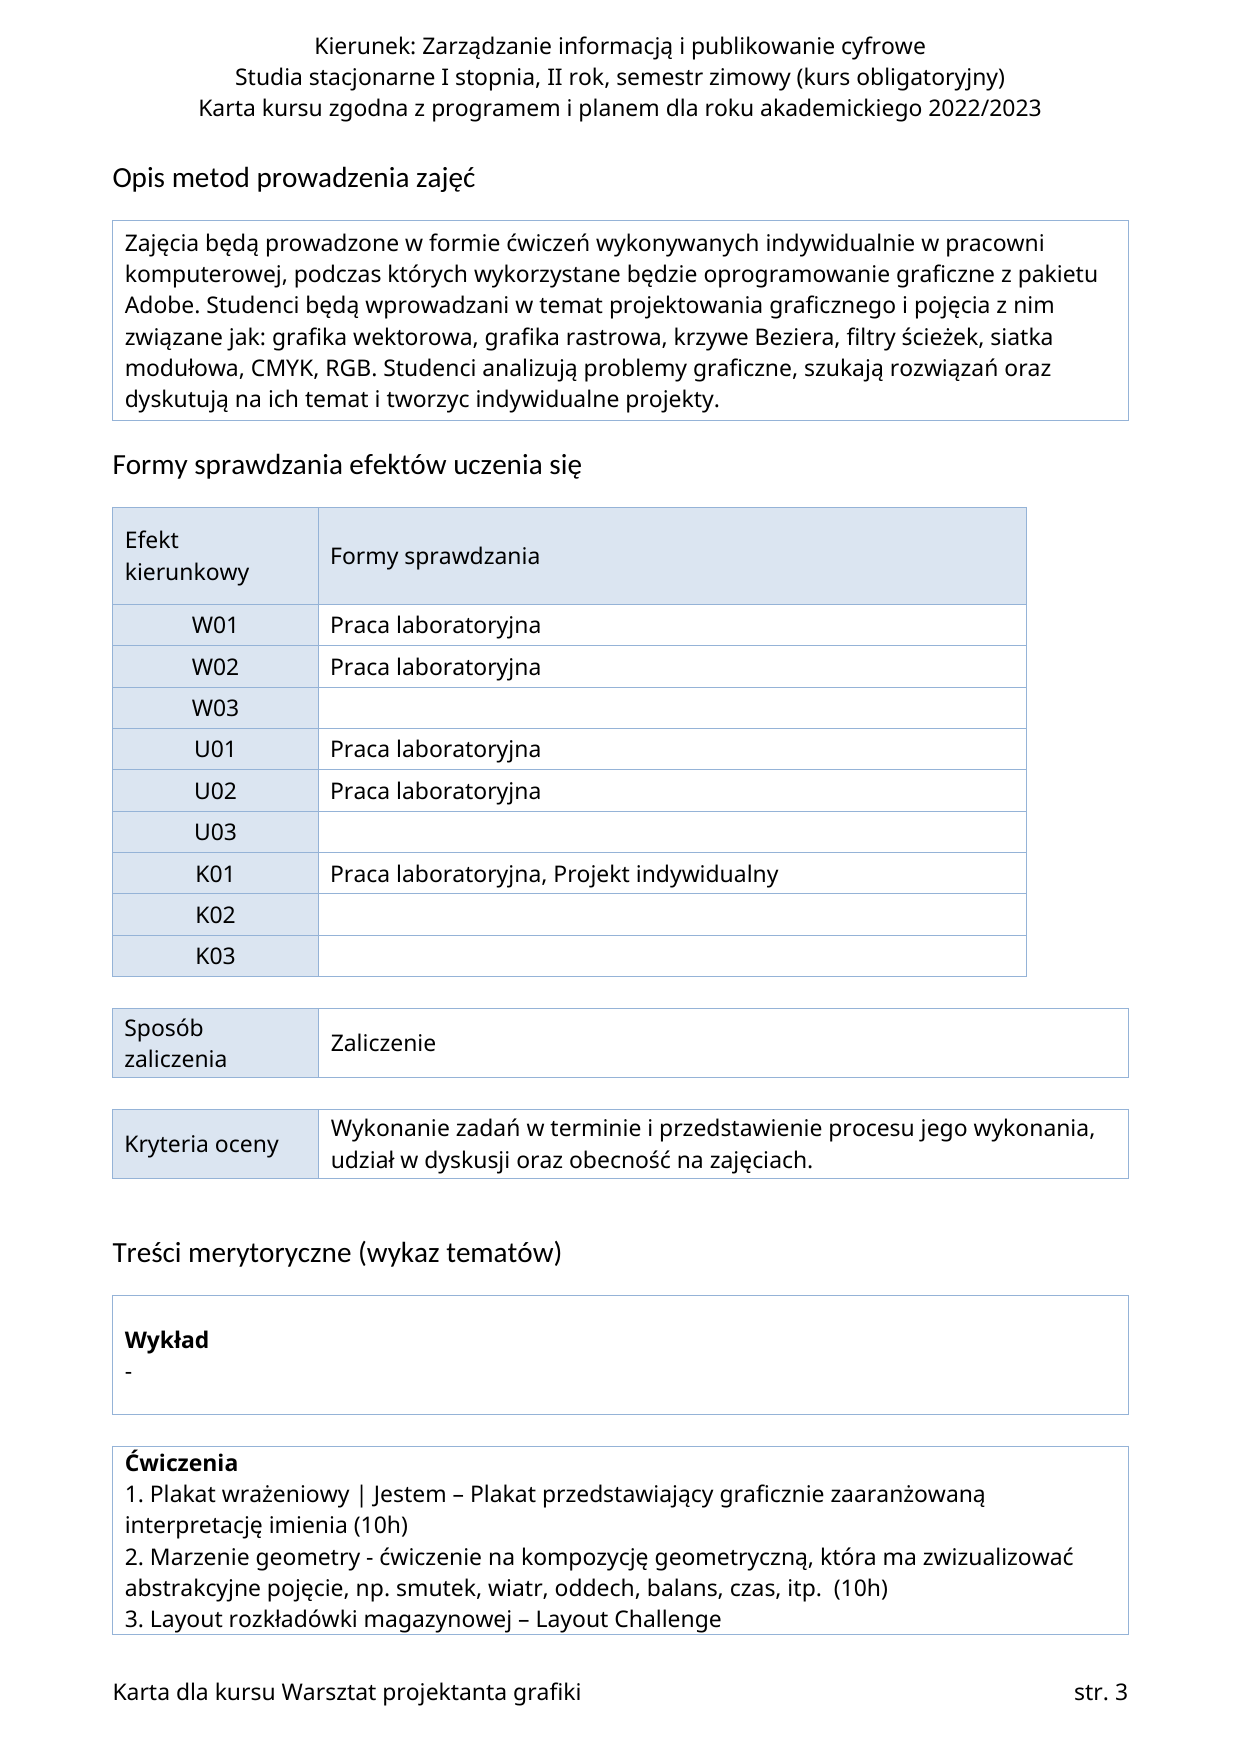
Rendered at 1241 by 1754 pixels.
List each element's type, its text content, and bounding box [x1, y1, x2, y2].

table_cell W02 [113, 646, 318, 687]
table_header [113, 1447, 1128, 1634]
table_cell [319, 894, 1026, 935]
table_cell K03 [113, 936, 318, 976]
table_cell U01 [113, 729, 318, 769]
table_cell W03 [113, 688, 318, 728]
table_header Efekt kierunkowy [113, 508, 318, 604]
table_cell K01 [113, 853, 318, 893]
table_cell [319, 812, 1026, 852]
table_cell U03 [113, 812, 318, 852]
table_header Zaliczenie [319, 1009, 1128, 1077]
table_cell [319, 936, 1026, 976]
table_cell Praca laboratoryjna [319, 605, 1026, 645]
table_cell Praca laboratoryjna [319, 729, 1026, 769]
table_cell Praca laboratoryjna [319, 646, 1026, 687]
subtitle Treści merytoryczne (wykaz tematów) [112, 1234, 1128, 1270]
table_cell Praca laboratoryjna, Projekt indywidualny [319, 853, 1026, 893]
table_header Wykonanie zadań w terminie i przedstawienie procesu jego wykonania, udział w dyskusji oraz obecność na zajęciach. [319, 1110, 1128, 1178]
table_header Sposób zaliczenia [113, 1009, 318, 1077]
subtitle Formy sprawdzania efektów uczenia się [112, 446, 1128, 482]
table_header Wykład - [113, 1296, 1128, 1413]
table_cell K02 [113, 894, 318, 935]
table_cell Praca laboratoryjna [319, 770, 1026, 811]
table_header Formy sprawdzania [319, 508, 1026, 604]
subtitle Opis metod prowadzenia zajęć [112, 159, 1128, 195]
table_header Kryteria oceny [113, 1110, 318, 1178]
table_cell W01 [113, 605, 318, 645]
table_cell [319, 688, 1026, 728]
table_cell U02 [113, 770, 318, 811]
table_header Zajęcia będą prowadzone w formie ćwiczeń wykonywanych indywidualnie w pracowni komputerowej, podczas których wykorzystane będzie oprogramowanie graficzne z pakietu Adobe. Studenci będą wprowadzani w temat projektowania graficznego i pojęcia z nim związane jak: grafika wektorowa, grafika rastrowa, krzywe Beziera, filtry ścieżek, siatka modułowa, CMYK, RGB. Studenci analizują problemy graficzne, szukają rozwiązań oraz dyskutują na ich temat i tworzyc indywidualne projekty. [113, 221, 1128, 420]
